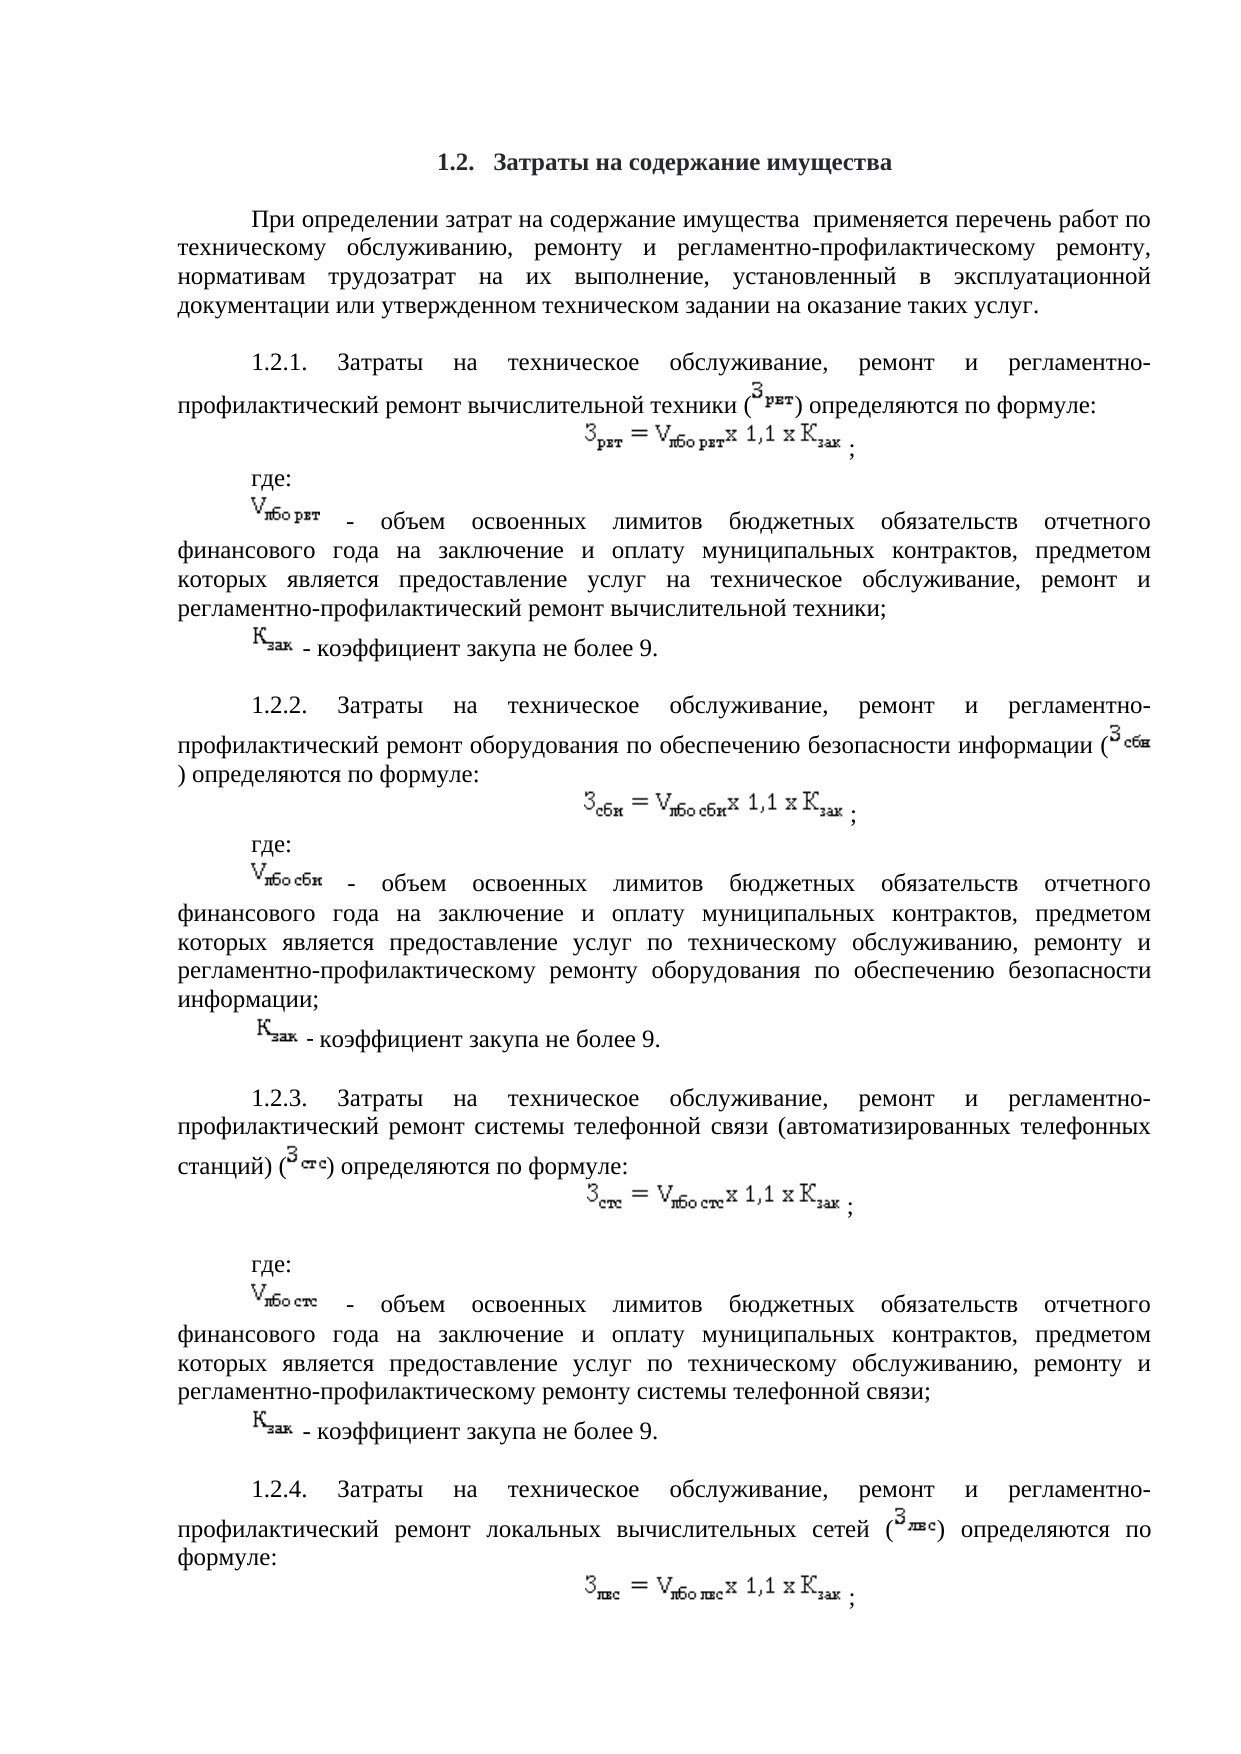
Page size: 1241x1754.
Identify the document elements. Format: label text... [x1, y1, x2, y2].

picture [1109, 719, 1152, 754]
picture [251, 491, 320, 530]
text где: [177, 1249, 1152, 1278]
text - коэффициент закупа не более 9. [177, 1405, 1152, 1445]
picture [251, 1278, 320, 1313]
picture [894, 1502, 937, 1537]
text - объем освоенных лимитов бюджетных обязательств отчетного финансового года на заключение и оплату муниципальных контрактов, предметом которых является предоставление услуг на техническое обслуживание, ремонт и регламентно-профилактический ремонт вычислительной техники; [177, 492, 1152, 622]
picture [252, 1405, 296, 1440]
text - объем освоенных лимитов бюджетных обязательств отчетного финансового года на заключение и оплату муниципальных контрактов, предметом которых является предоставление услуг по техническому обслуживанию, ремонту и регламентно-профилактическому ремонту оборудования по обеспечению безопасности информации; [177, 857, 1152, 1013]
text где: [177, 463, 1152, 492]
text - коэффициент закупа не более 9. [177, 622, 1152, 662]
picture [286, 1140, 326, 1175]
text - коэффициент закупа не более 9. [177, 1013, 1152, 1054]
text где: [177, 829, 1152, 857]
picture [251, 857, 322, 892]
text 1.2.1. Затраты на техническое обслуживание, ремонт и регламентно-профилактический ремонт вычислительной техники () определяются по формуле: [177, 347, 1152, 419]
picture [256, 1013, 301, 1048]
text 1.2.3. Затраты на техническое обслуживание, ремонт и регламентно-профилактический ремонт системы телефонной связи (автоматизированных телефонных станций) () определяются по формуле: [177, 1083, 1152, 1180]
text 1.2.4. Затраты на техническое обслуживание, ремонт и регламентно-профилактический ремонт локальных вычислительных сетей () определяются по формуле: [177, 1474, 1152, 1571]
subtitle Затраты на содержание имущества [177, 147, 1152, 176]
picture [585, 1571, 842, 1606]
picture [751, 376, 795, 414]
picture [584, 787, 844, 823]
picture [252, 621, 296, 657]
text 1.2.2. Затраты на техническое обслуживание, ремонт и регламентно-профилактический ремонт оборудования по обеспечению безопасности информации () определяются по формуле: [177, 691, 1152, 788]
picture [587, 1179, 841, 1215]
text При определении затрат на содержание имущества применяется перечень работ по техническому обслуживанию, ремонту и регламентно-профилактическому ремонту, нормативам трудозатрат на их выполнение, установленный в эксплуатационной документации или утвержденном техническом задании на оказание таких услуг. [177, 204, 1152, 319]
text - объем освоенных лимитов бюджетных обязательств отчетного финансового года на заключение и оплату муниципальных контрактов, предметом которых является предоставление услуг по техническому обслуживанию, ремонту и регламентно-профилактическому ремонту системы телефонной связи; [177, 1278, 1152, 1405]
picture [585, 419, 842, 457]
